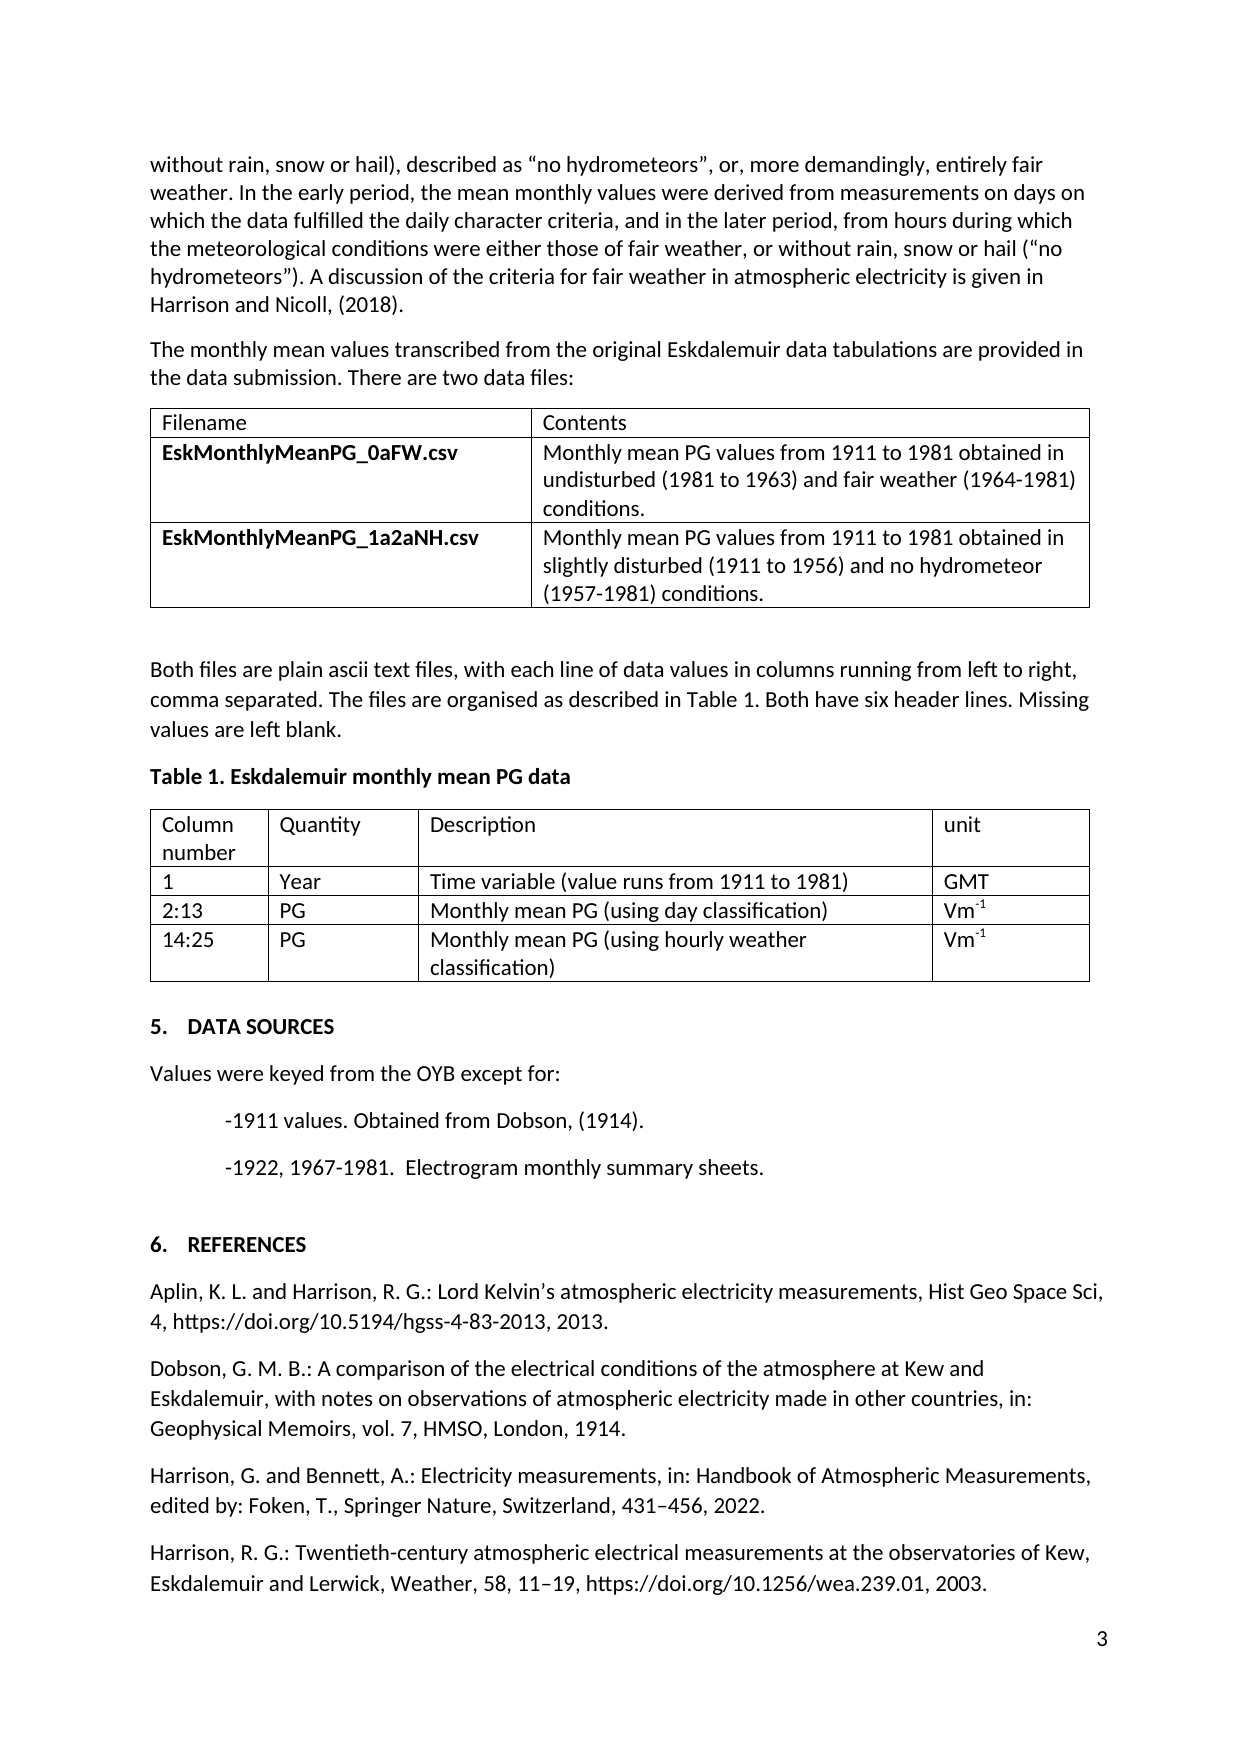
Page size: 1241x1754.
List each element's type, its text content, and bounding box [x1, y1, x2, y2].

table_cell 1 [151, 867, 268, 895]
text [150, 150, 1107, 318]
list DATA SOURCES [150, 1012, 1107, 1040]
text Values were keyed from the OYB except for: [150, 1059, 1107, 1087]
table_header Filename [151, 409, 531, 437]
table_cell PG [269, 925, 418, 981]
table_header Quantity [269, 810, 418, 866]
table_cell Monthly mean PG values from 1911 to 1981 obtained in slightly disturbed (1911 to 1956) and no hydrometeor (1957-1981) conditions. [532, 523, 1089, 607]
table_cell 14:25 [151, 925, 268, 981]
text Both files are plain ascii text files, with each line of data values in columns running from left to right, comma separated. The files are organised as described in Table 1. Both have six header lines. Missing values are left blank. [150, 655, 1107, 743]
text -1922, 1967-1981. Electrogram monthly summary sheets. [150, 1153, 1107, 1181]
table_cell EskMonthlyMeanPG_1a2aNH.csv [151, 523, 531, 607]
text Table 1. Eskdalemuir monthly mean PG data [150, 762, 1107, 790]
table_cell Monthly mean PG (using day classification) [419, 896, 932, 924]
table_cell Monthly mean PG (using hourly weather classification) [419, 925, 932, 981]
table_cell Year [269, 867, 418, 895]
table_cell 2:13 [151, 896, 268, 924]
table_header unit [933, 810, 1089, 866]
table_cell EskMonthlyMeanPG_0aFW.csv [151, 438, 531, 522]
table_cell PG [269, 896, 418, 924]
table_cell Vm-1 [933, 925, 1089, 981]
table_cell GMT [933, 867, 1089, 895]
table_cell Time variable (value runs from 1911 to 1981) [419, 867, 932, 895]
table_cell Monthly mean PG values from 1911 to 1981 obtained in undisturbed (1981 to 1963) and fair weather (1964-1981) conditions. [532, 438, 1089, 522]
table_header Description [419, 810, 932, 866]
table_header Contents [532, 409, 1089, 437]
list REFERENCES [150, 1230, 1107, 1258]
table_cell Vm-1 [933, 896, 1089, 924]
table_header Column number [151, 810, 268, 866]
text -1911 values. Obtained from [150, 1106, 1107, 1134]
text The monthly mean values transcribed from the original Eskdalemuir data tabulations are provided in the data submission. There are two data files: [150, 335, 1107, 391]
